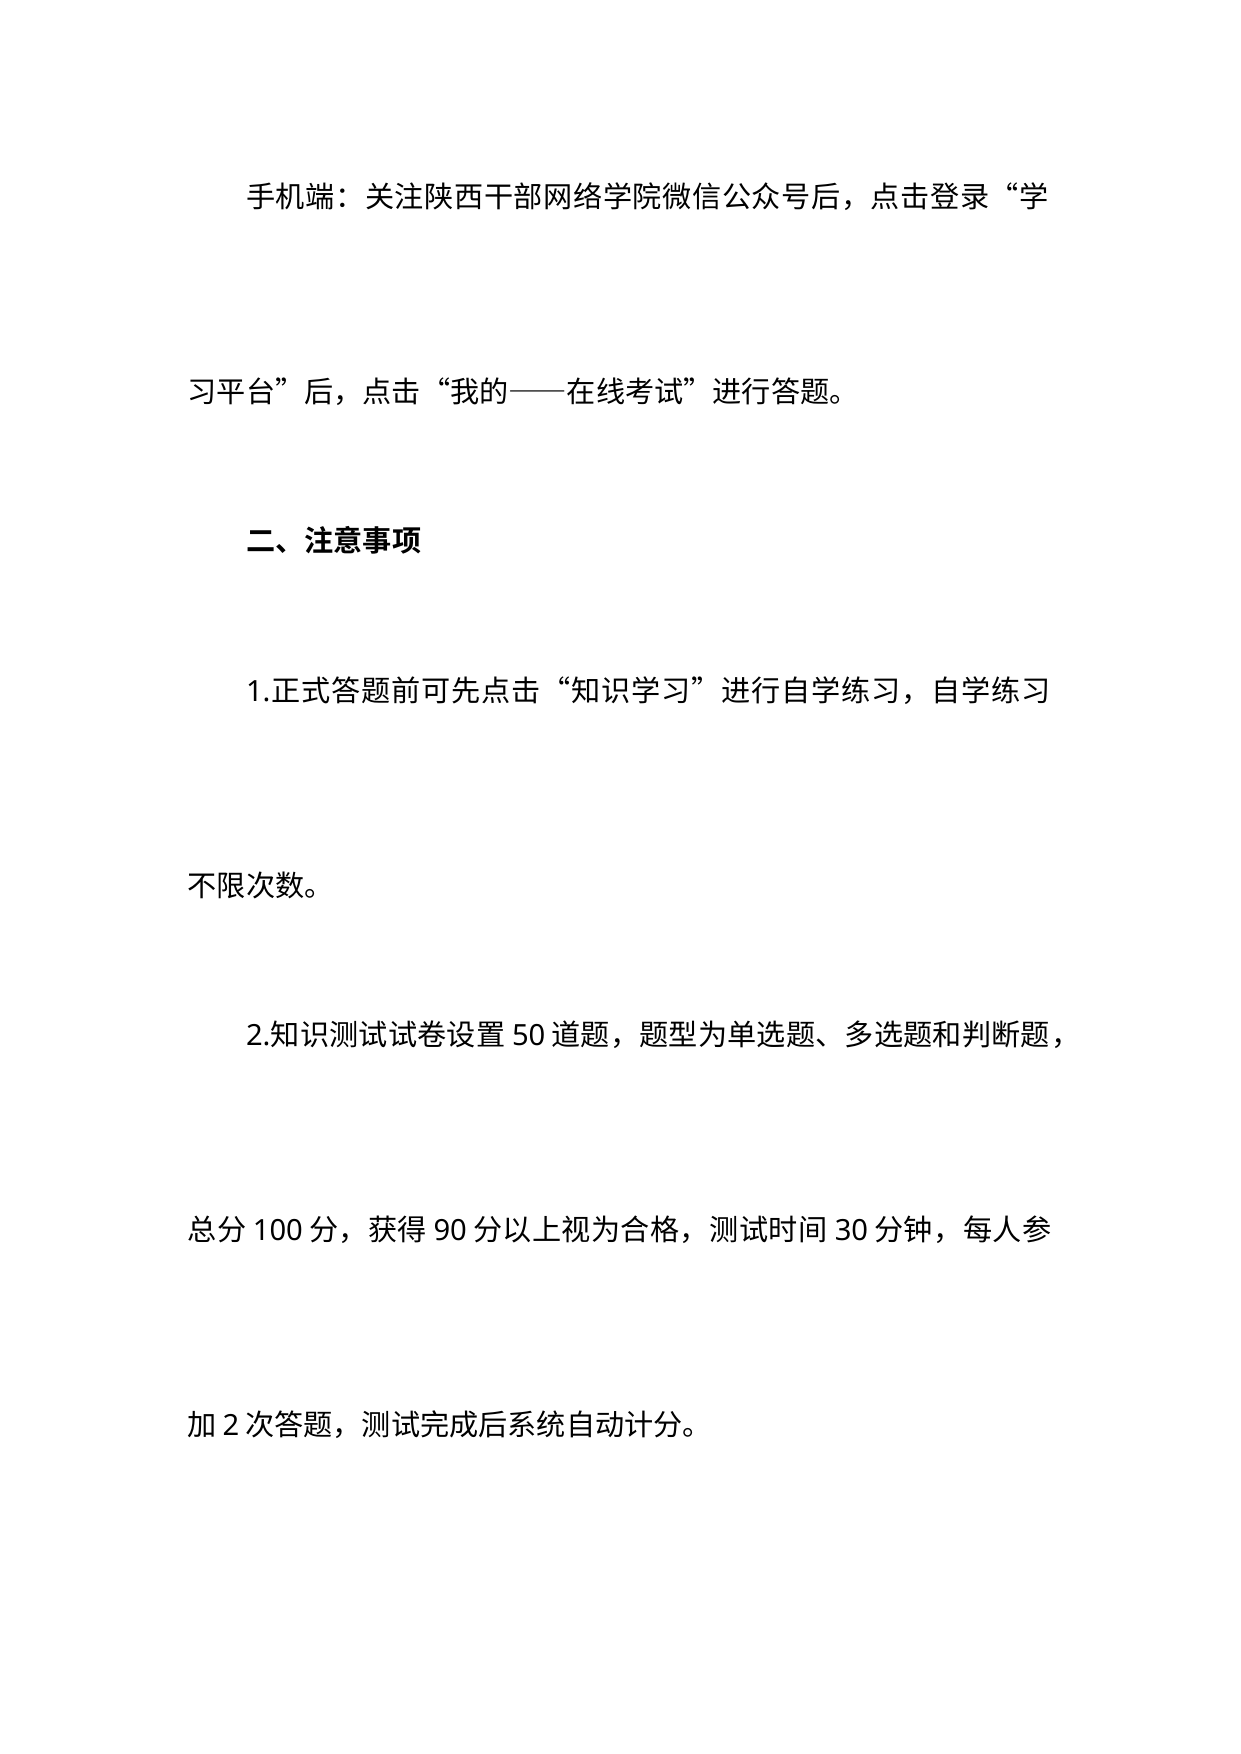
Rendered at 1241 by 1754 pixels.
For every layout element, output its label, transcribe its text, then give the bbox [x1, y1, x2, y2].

text 手机端：关注陕西干部网络学院微信公众号后，点击登录“学习平台”后，点击“我的——在线考试”进行答题。 [187, 162, 1052, 422]
text 二、注意事项 [187, 507, 1052, 572]
text 1.正式答题前可先点击“知识学习”进行自学练习，自学练习不限次数。 [187, 656, 1052, 916]
text 2.知识测试试卷设置50道题，题型为单选题、多选题和判断题，总分100分，获得90分以上视为合格，测试时间30分钟，每人参加2次答题，测试完成后系统自动计分。 [187, 1001, 1052, 1456]
